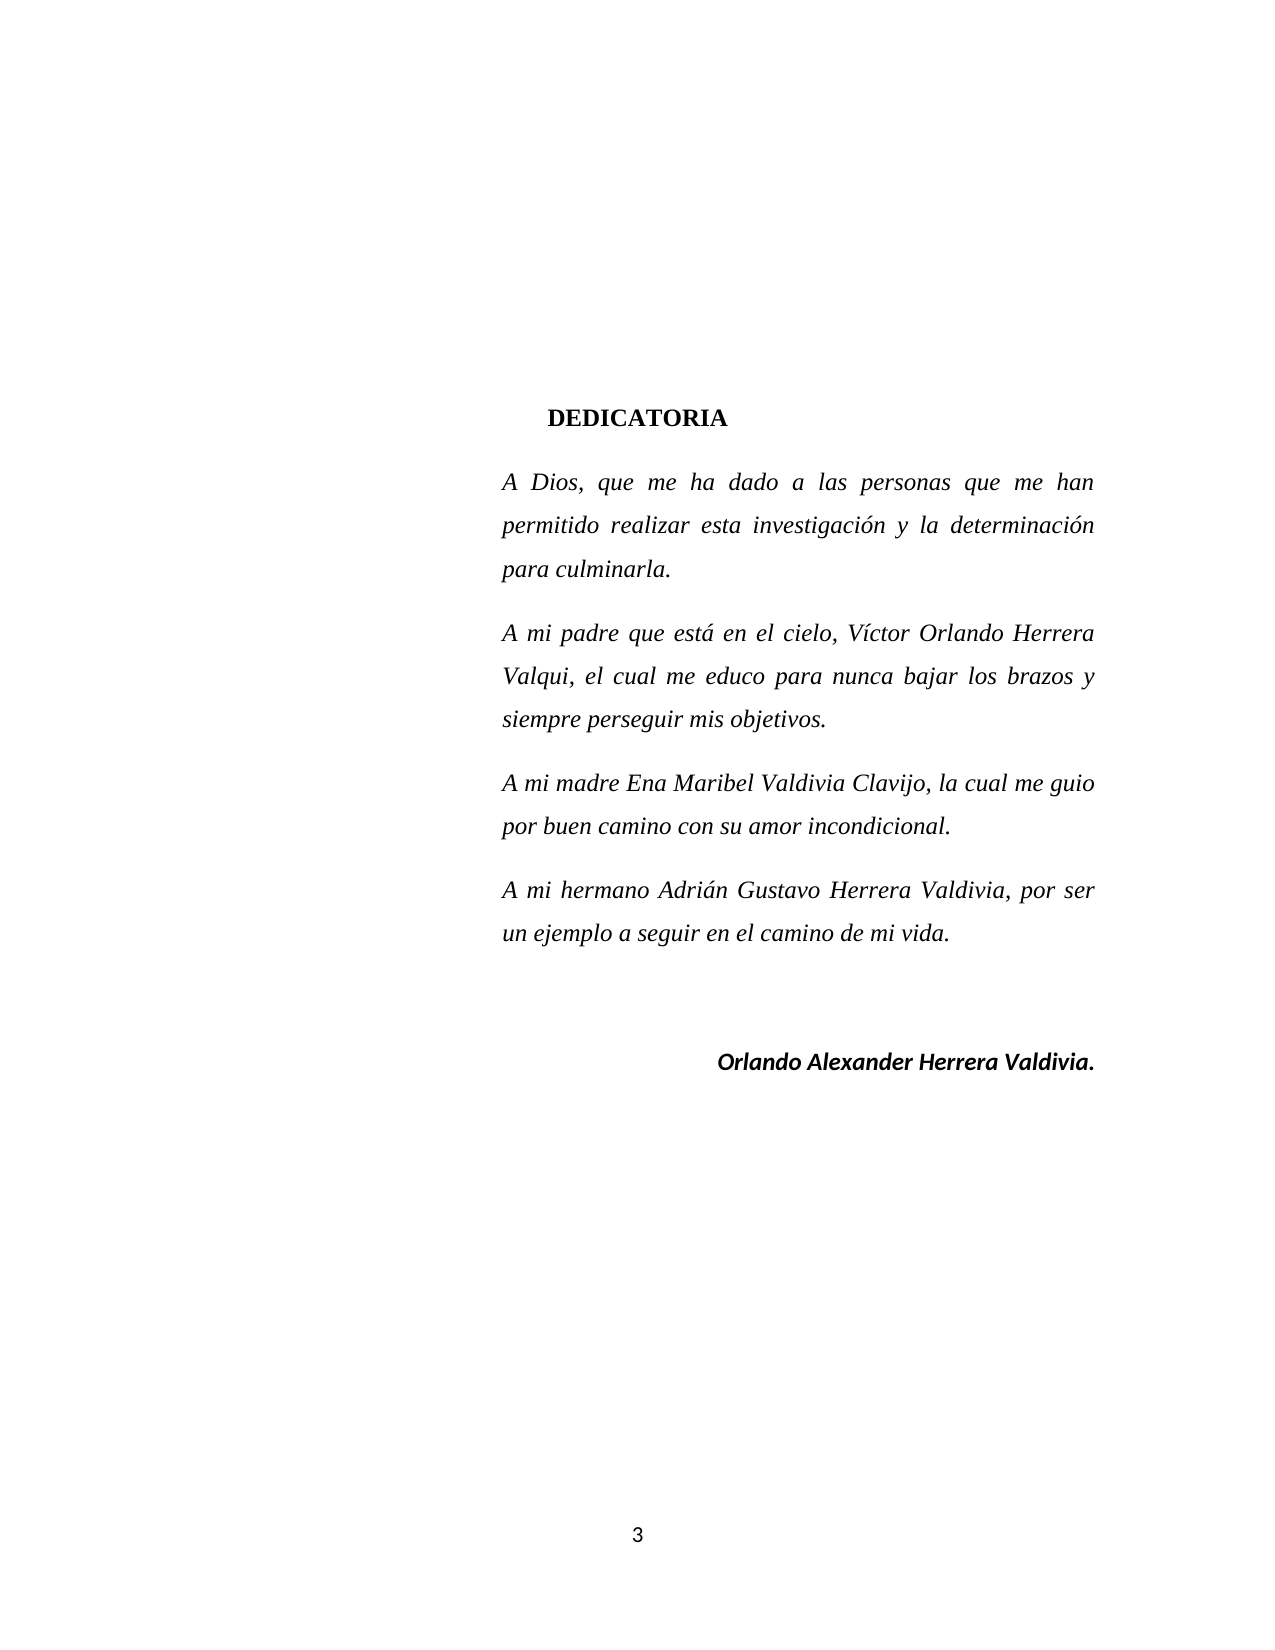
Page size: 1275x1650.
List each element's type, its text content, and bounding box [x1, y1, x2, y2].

text Orlando Alexander Herrera Valdivia. [502, 1046, 1098, 1076]
text A mi padre que está en el cielo, Víctor Orlando Herrera Valqui, el cual me educo para nunca bajar los brazos y siempre perseguir mis objetivos. [502, 618, 1098, 733]
text A mi madre Ena Maribel Valdivia Clavijo, la cual me guio por buen camino con su amor incondicional. [502, 768, 1098, 840]
list DEDICATORIA [177, 403, 1098, 432]
text A Dios, que me ha dado a las personas que me han permitido realizar esta investigación y la determinación para culminarla. [502, 467, 1098, 582]
text A mi hermano Adrián Gustavo Herrera Valdivia, por ser un ejemplo a seguir en el camino de mi vida. [502, 875, 1098, 947]
